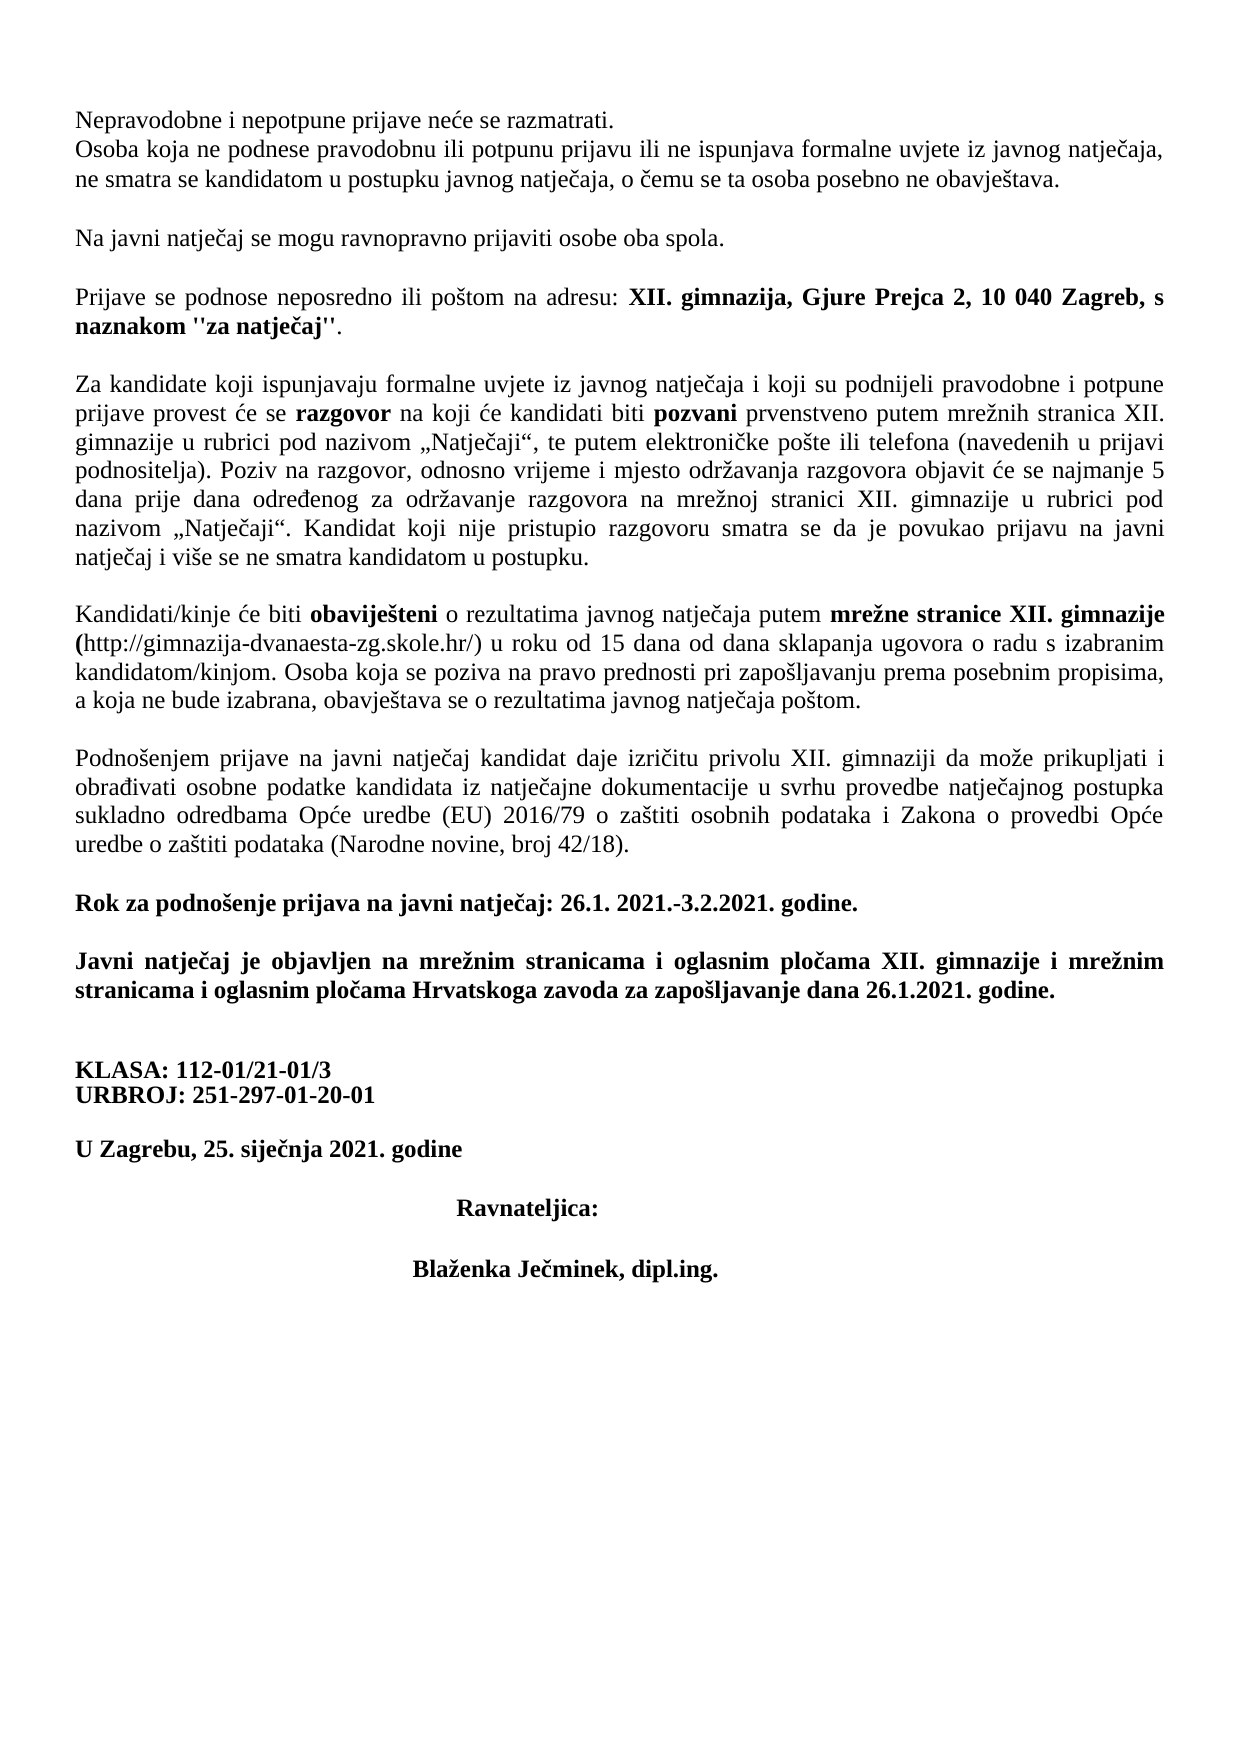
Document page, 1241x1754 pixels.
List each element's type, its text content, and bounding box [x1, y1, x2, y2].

text Prijave se podnose neposredno ili poštom na adresu: XII. gimnazija, Gjure Prejca 2, 10 040 Zagreb, s naznakom ''za natječaj''. [75, 281, 1165, 340]
text Javni natječaj je objavljen na mrežnim stranicama i oglasnim pločama XII. gimnazije i mrežnim stranicama i oglasnim pločama Hrvatskoga zavoda za zapošljavanje dana 26.1.2021. godine. [75, 946, 1165, 1004]
text Za kandidate koji ispunjavaju formalne uvjete iz javnog natječaja i koji su podnijeli pravodobne i potpune prijave provest će se razgovor na koji će kandidati biti pozvani prvenstveno putem mrežnih stranica XII. gimnazije u rubrici pod nazivom „Natječaji“, te putem elektroničke pošte ili telefona (navedenih u prijavi podnositelja). Poziv na razgovor, odnosno vrijeme i mjesto održavanja razgovora objavit će se najmanje 5 dana prije dana određenog za održavanje razgovora na mrežnoj stranici XII. gimnazije u rubrici pod nazivom „Natječaji“. Kandidat koji nije pristupio razgovoru smatra se da je povukao prijavu na javni natječaj i više se ne smatra kandidatom u postupku. [75, 369, 1165, 570]
text Blaženka Ječminek, dipl.ing. [75, 1256, 1194, 1283]
text URBROJ: 251-297-01-20-01 [75, 1083, 1165, 1108]
text Na javni natječaj se mogu ravnopravno prijaviti osobe oba spola. [75, 222, 1165, 252]
text Nepravodobne i nepotpune prijave neće se razmatrati. [75, 104, 1165, 134]
text Rok za podnošenje prijava na javni natječaj: 26.1. 2021.-3.2.2021. godine. [75, 888, 1165, 916]
text U Zagrebu, 25. siječnja 2021. godine [75, 1134, 1165, 1162]
text Podnošenjem prijave na javni natječaj kandidat daje izričitu privolu XII. gimnaziji da može prikupljati i obrađivati osobne podatke kandidata iz natječajne dokumentacije u svrhu provedbe natječajnog postupka sukladno odredbama Opće uredbe (EU) 2016/79 o zaštiti osobnih podataka i Zakona o provedbi Opće uredbe o zaštiti podataka (Narodne novine, broj 42/18). [75, 743, 1165, 858]
text Kandidati/kinje će biti obaviješteni o rezultatima javnog natječaja putem mrežne stranice XII. gimnazije (http://gimnazija-dvanaesta-zg.skole.hr/) u roku od 15 dana od dana sklapanja ugovora o radu s izabranim kandidatom/kinjom. Osoba koja se poziva na pravo prednosti pri zapošljavanju prema posebnim propisima, a koja ne bude izabrana, obavještava se o rezultatima javnog natječaja poštom. [75, 599, 1165, 714]
text KLASA: 112-01/21-01/3 [75, 1058, 1165, 1083]
text Osoba koja ne podnese pravodobnu ili potpunu prijavu ili ne ispunjava formalne uvjete iz javnog natječaja, ne smatra se kandidatom u postupku javnog natječaja, o čemu se ta osoba posebno ne obavještava. [75, 134, 1165, 193]
text Ravnateljica: [75, 1195, 1165, 1222]
